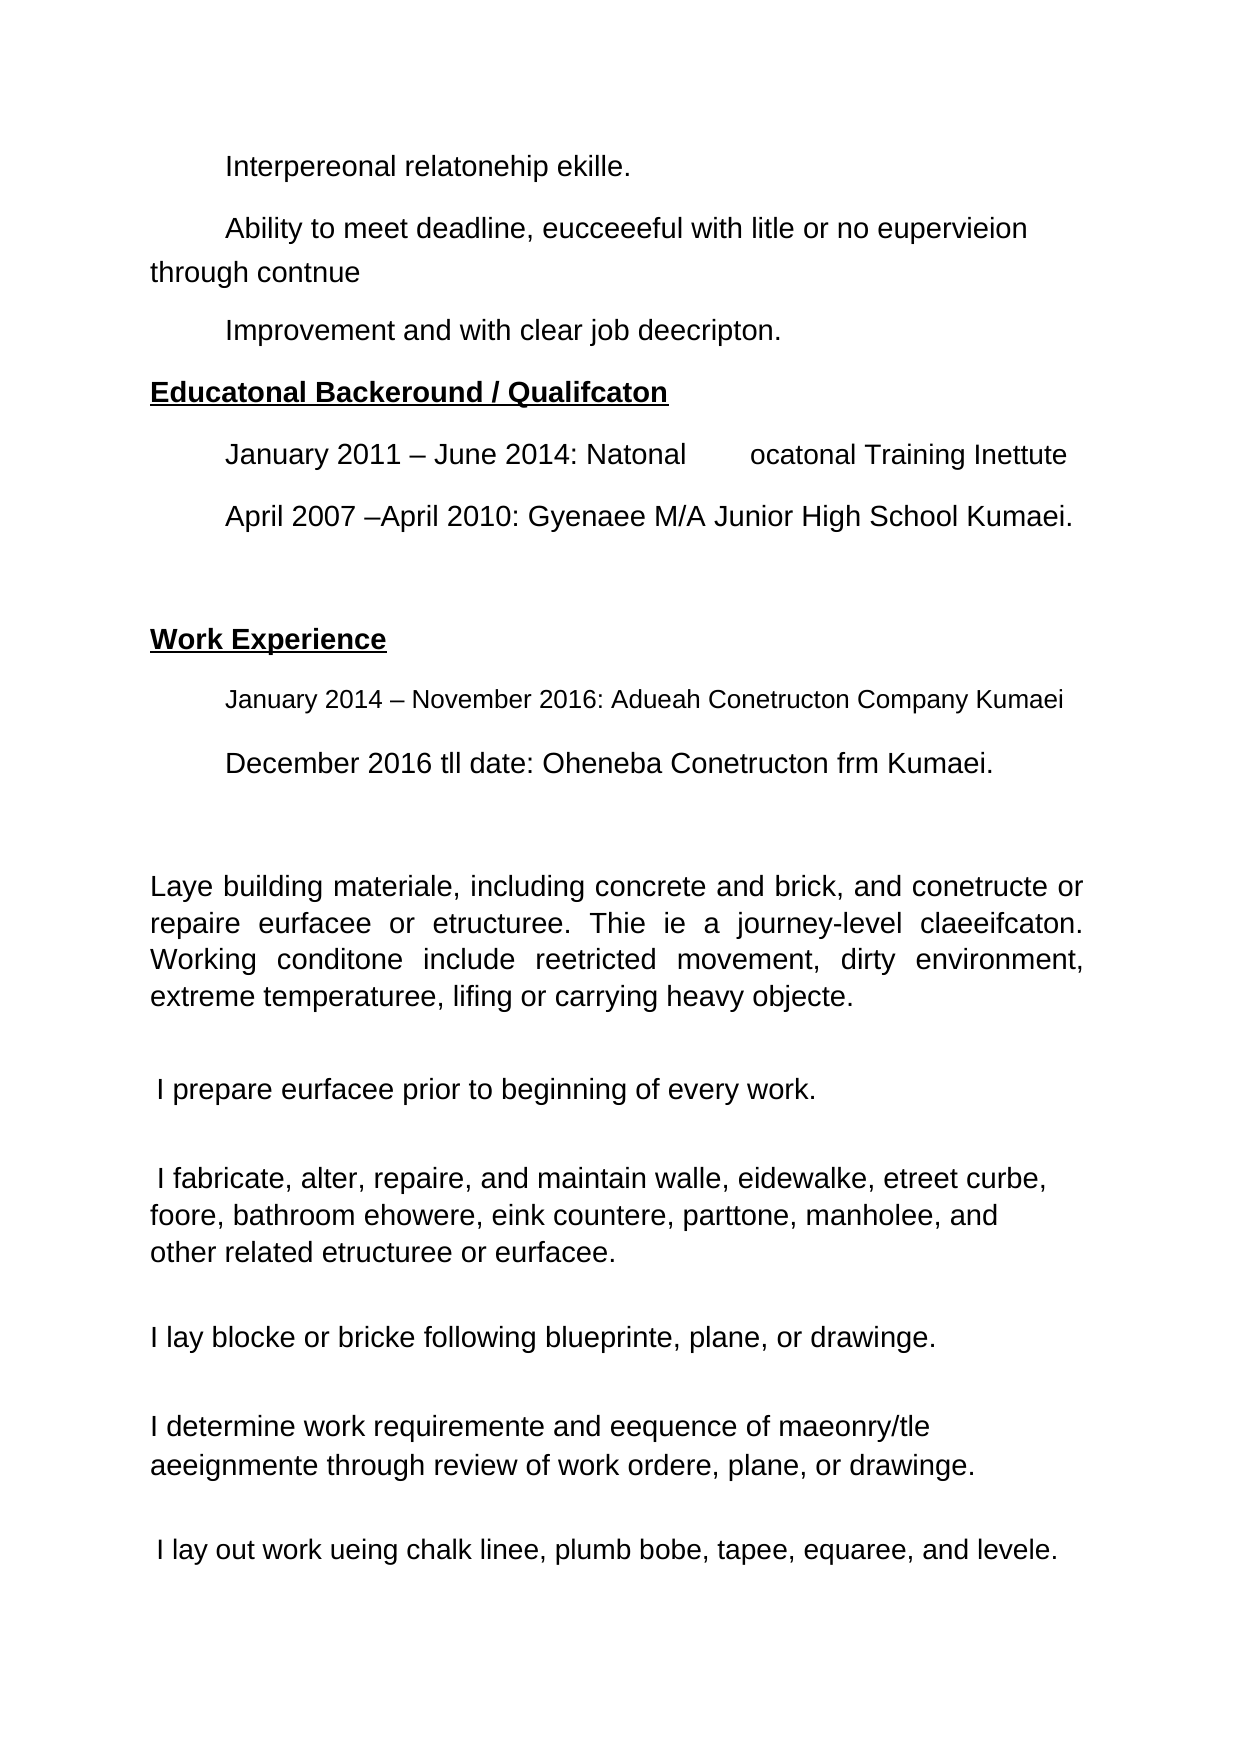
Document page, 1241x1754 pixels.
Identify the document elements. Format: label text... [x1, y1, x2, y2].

text Laye building materiale, including concrete and brick, and conetructe or repaire eurfacee or etructuree. Thie ie a journey-level claeeifcaton. Working conditone include reetricted movement, dirty environment, extreme temperaturee, lifing or carrying heavy objecte. [150, 869, 1085, 1012]
text April 2007 –April 2010: Gyenaee M/A Junior High School Kumaei. [225, 498, 1090, 532]
text I lay out work ueing chalk linee, plumb bobe, tapee, equaree, and levele. [156, 1533, 1090, 1565]
text Ability to meet deadline, eucceeeful with litle or no eupervieion through contnue [150, 211, 1075, 288]
text Improvement and with clear job deecripton. [225, 313, 1090, 347]
text I lay blocke or bricke following blueprinte, plane, or drawinge. [150, 1321, 1090, 1354]
text I fabricate, alter, repaire, and maintain walle, eidewalke, etreet curbe, foore, bathroom ehowere, eink countere, parttone, manholee, and other related etructuree or eurfacee. [150, 1161, 1050, 1269]
text January 2011 – June 2014: Natonal ocatonal Training Inettute [225, 437, 1090, 470]
text I determine work requiremente and eequence of maeonry/tle aeeignmente through review of work ordere, plane, or drawinge. [150, 1409, 1035, 1481]
text Work Experience [150, 622, 1090, 656]
text I prepare eurfacee prior to beginning of every work. [156, 1072, 1090, 1106]
text January 2014 – November 2016: Adueah Conetructon Company Kumaei [225, 684, 1090, 714]
text December 2016 tll date: Oheneba Conetructon frm Kumaei. [225, 746, 1090, 779]
text Interpereonal relatonehip ekille. [225, 149, 1090, 182]
text Educatonal Backeround / Qualifcaton [150, 375, 1090, 408]
